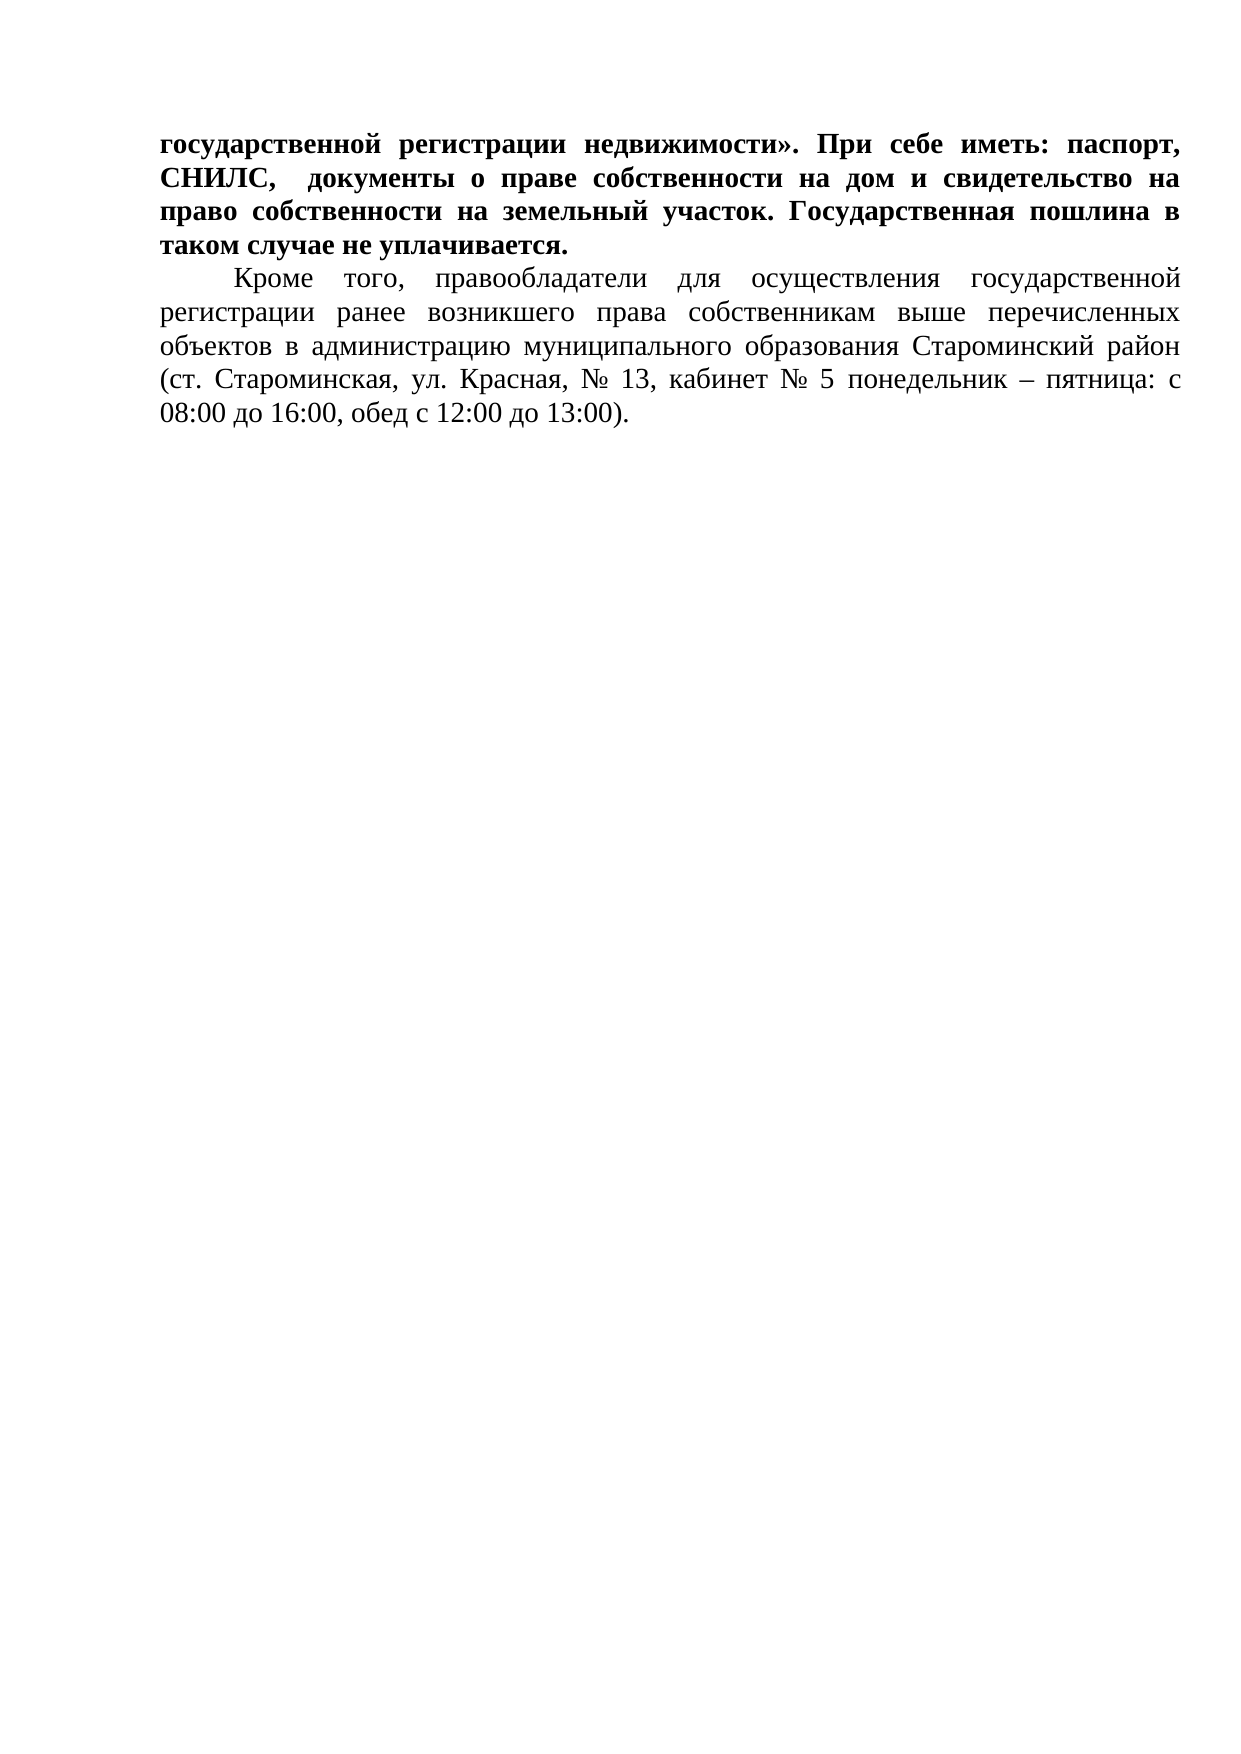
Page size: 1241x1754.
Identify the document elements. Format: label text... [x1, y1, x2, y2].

text Кроме того, правообладатели для осуществления государственной регистрации ранее возникшего права собственникам выше перечисленных объектов в администрацию муниципального образования Староминский район (ст. Староминская, ул. Красная, № 13, кабинет № 5 понедельник – пятница: с 08:00 до 16:00, обед с 12:00 до 13:00). [159, 261, 1181, 428]
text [159, 126, 1181, 261]
